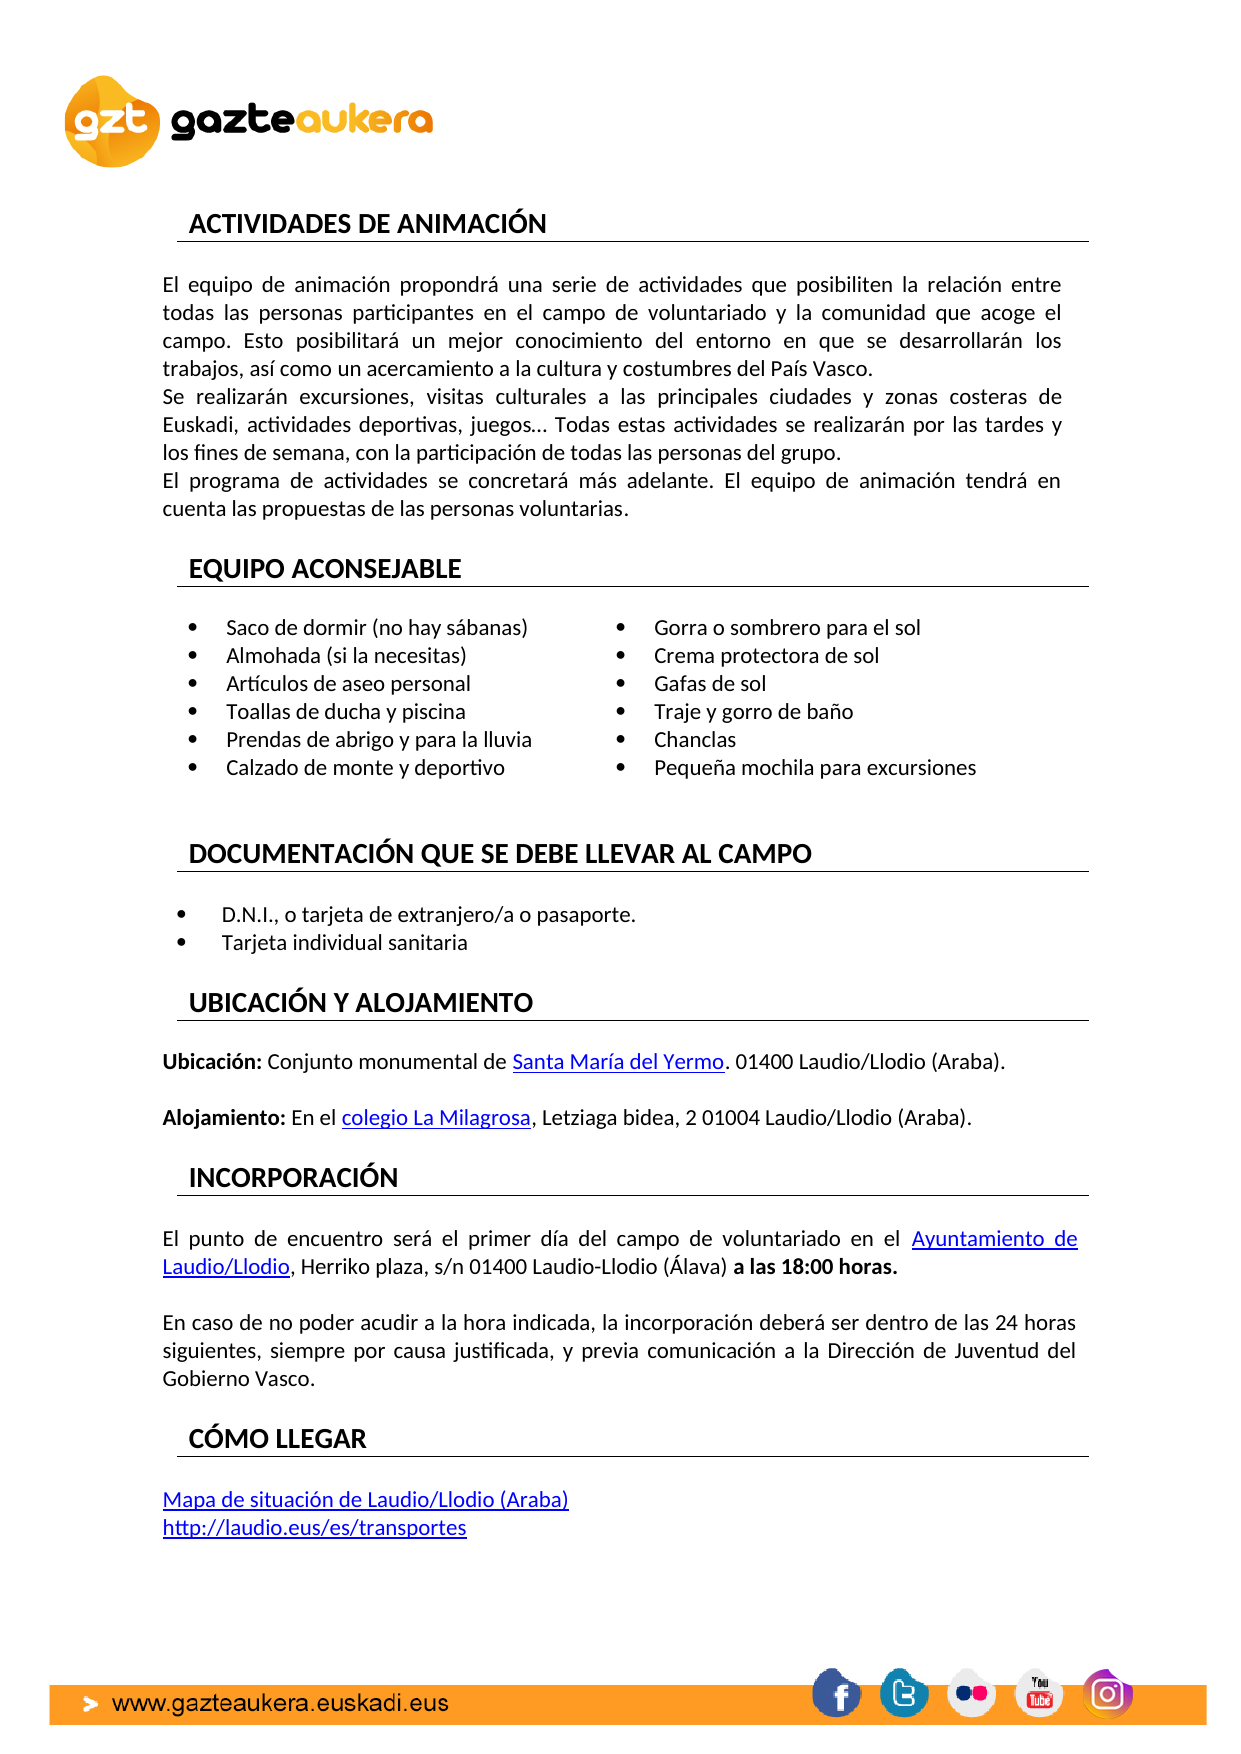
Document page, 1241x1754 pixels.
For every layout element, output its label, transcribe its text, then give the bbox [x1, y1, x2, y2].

text Alojamiento: En el colegio La Milagrosa, Letziaga bidea, 2 01004 Laudio/Llodio (Araba). [162, 1103, 1078, 1131]
text Ubicación: Conjunto monumental de Santa María del Yermo. 01400 Laudio/Llodio (Araba). [162, 1047, 1078, 1075]
text El equipo de animación propondrá una serie de actividades que posibiliten la relación entre todas las personas participantes en el campo de voluntariado y la comunidad que acoge el campo. Esto posibilitará un mejor conocimiento del entorno en que se desarrollarán los trabajos, así como un acercamiento a la cultura y costumbres del País Vasco. [162, 270, 1063, 382]
text En caso de no poder acudir a la hora indicada, la incorporación deberá ser dentro de las 24 horas siguientes, siempre por causa justificada, y previa comunicación a la Dirección de Juventud del Gobierno Vasco. [162, 1308, 1078, 1392]
table_header Saco de dormir (no hay sábanas) Almohada (si la necesitas) Artículos de aseo personal Toallas de ducha y piscina Prendas de abrigo y para la lluvia Calzado de monte y deportivo [177, 613, 605, 809]
table_header Gorra o sombrero para el sol Crema protectora de sol Gafas de sol Traje y gorro de baño Chanclas Pequeña mochila para excursiones [605, 613, 1062, 809]
table_header DOCUMENTACIÓN QUE SE DEBE LLEVAR AL CAMPO [177, 836, 1089, 871]
text El punto de encuentro será el primer día del campo de voluntariado en el Ayuntamiento de Laudio/Llodio, Herriko plaza, s/n 01400 Laudio-Llodio (Álava) a las 18:00 horas. [162, 1224, 1078, 1280]
picture [49, 1668, 1207, 1725]
text El programa de actividades se concretará más adelante. El equipo de animación tendrá en cuenta las propuestas de las personas voluntarias. [162, 466, 1063, 522]
table_header EQUIPO ACONSEJABLE [177, 550, 1089, 586]
list Tarjeta individual sanitaria [177, 928, 1063, 956]
table_header CÓMO LLEGAR [177, 1420, 1089, 1456]
text Mapa de situación de Laudio/Llodio (Araba) [162, 1485, 1078, 1513]
list D.N.I., o tarjeta de extranjero/a o pasaporte. [177, 900, 1063, 928]
picture [64, 75, 434, 168]
table_header ACTIVIDADES DE ANIMACIÓN [177, 205, 1089, 241]
text Se realizarán excursiones, visitas culturales a las principales ciudades y zonas costeras de Euskadi, actividades deportivas, juegos… Todas estas actividades se realizarán por las tardes y los fines de semana, con la participación de todas las personas del grupo. [162, 382, 1063, 466]
table_header UBICACIÓN Y ALOJAMIENTO [177, 984, 1089, 1020]
table_header INCORPORACIÓN [177, 1160, 1089, 1195]
text http://laudio.eus/es/transportes [162, 1513, 1078, 1541]
